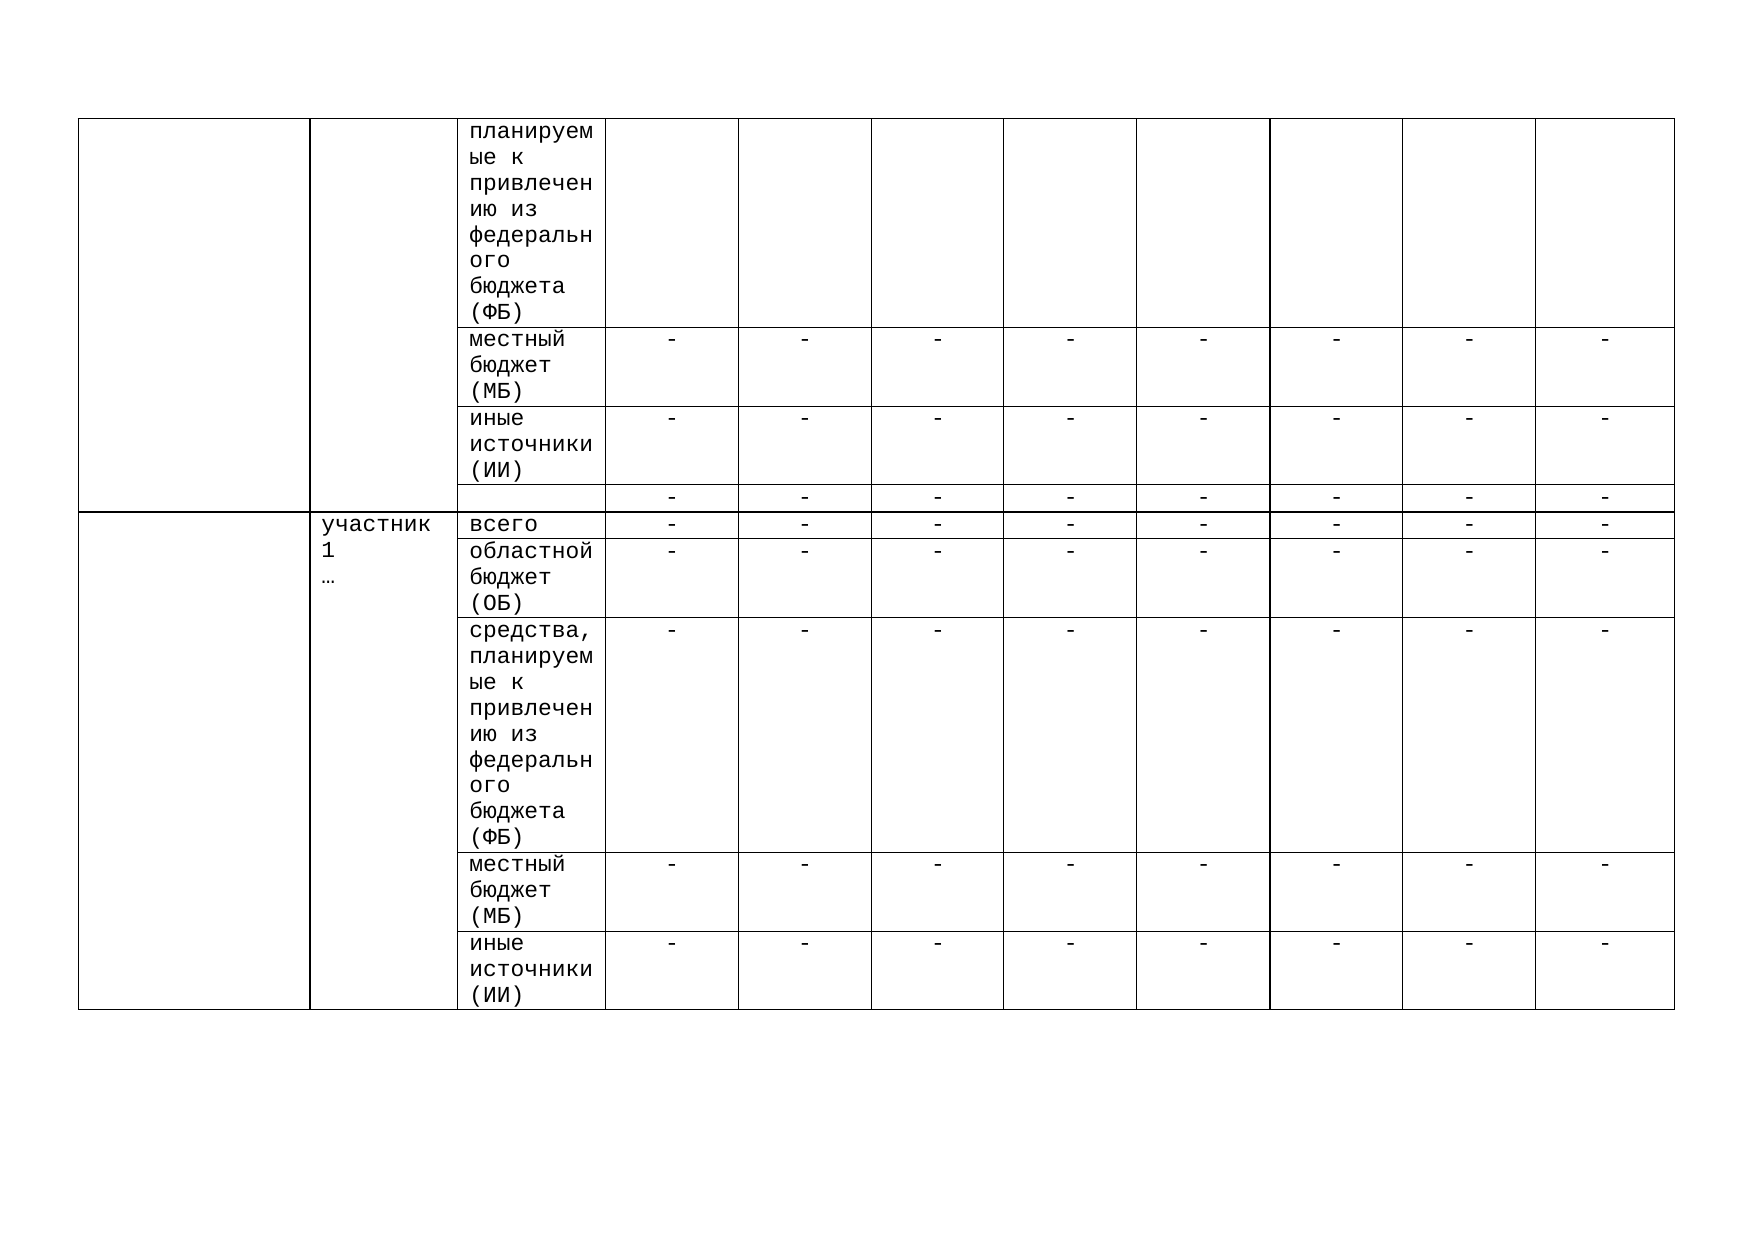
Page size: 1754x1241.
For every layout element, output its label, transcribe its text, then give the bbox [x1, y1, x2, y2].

table_cell - [1403, 618, 1535, 852]
table_cell - [1137, 407, 1269, 484]
table_cell - [1271, 485, 1402, 511]
table_cell - [872, 513, 1003, 538]
table_cell - [1271, 539, 1402, 617]
table_cell - [1536, 513, 1674, 538]
table_cell - [739, 853, 871, 931]
table_cell - [739, 485, 871, 511]
table_cell - [1536, 328, 1674, 406]
table_cell - [1403, 407, 1535, 484]
table_cell - [872, 932, 1003, 1009]
table_cell участник 1 … [311, 513, 457, 1009]
table_cell - [1271, 119, 1402, 327]
table_cell - [872, 618, 1003, 852]
table_cell - [1536, 119, 1674, 327]
table_cell - [606, 407, 738, 484]
table_cell - [1004, 485, 1136, 511]
table_cell - [606, 618, 738, 852]
table_cell - [1271, 853, 1402, 931]
table_cell - [1004, 407, 1136, 484]
table_cell местный бюджет (МБ) [458, 853, 605, 931]
table_cell - [739, 119, 871, 327]
table_cell - [1004, 618, 1136, 852]
table_cell - [872, 328, 1003, 406]
table_cell - [606, 539, 738, 617]
table_cell - [1271, 328, 1402, 406]
table_cell - [1536, 407, 1674, 484]
table_cell - [606, 932, 738, 1009]
table_cell - [1004, 513, 1136, 538]
table_cell - [606, 513, 738, 538]
table_cell областной бюджет (ОБ) [458, 539, 605, 617]
table_cell - [1137, 513, 1269, 538]
table_cell иные источники (ИИ) [458, 932, 605, 1009]
table_cell - [1137, 539, 1269, 617]
table_cell - [739, 932, 871, 1009]
table_cell - [872, 119, 1003, 327]
table_cell - [1403, 119, 1535, 327]
table_cell - [872, 539, 1003, 617]
table_cell - [739, 618, 871, 852]
table_cell [458, 485, 605, 511]
table_cell - [606, 328, 738, 406]
table_cell - [739, 328, 871, 406]
table_cell средства, планируемые к привлечению из федерального бюджета (ФБ) [458, 618, 605, 852]
table_cell - [1137, 485, 1269, 511]
table_cell - [1536, 932, 1674, 1009]
table_cell - [872, 853, 1003, 931]
table_cell - [1137, 932, 1269, 1009]
table_cell - [606, 853, 738, 931]
table_cell - [1536, 485, 1674, 511]
table_cell - [1403, 328, 1535, 406]
table_cell - [1403, 513, 1535, 538]
table_cell - [872, 485, 1003, 511]
table_cell - [1004, 539, 1136, 617]
table_cell - [739, 407, 871, 484]
table_cell - [1271, 932, 1402, 1009]
table_cell - [1403, 539, 1535, 617]
table_cell - [1271, 513, 1402, 538]
table_cell - [1536, 618, 1674, 852]
table_cell - [1403, 485, 1535, 511]
table_cell - [1004, 328, 1136, 406]
table_cell - [1403, 853, 1535, 931]
table_cell - [1271, 618, 1402, 852]
table_cell - [1137, 119, 1269, 327]
table_cell местный бюджет (МБ) [458, 328, 605, 406]
table_cell [79, 513, 309, 1009]
table_cell - [739, 513, 871, 538]
table_cell - [872, 407, 1003, 484]
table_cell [458, 119, 605, 327]
table_cell - [1004, 853, 1136, 931]
table_cell - [1137, 618, 1269, 852]
table_cell - [1137, 328, 1269, 406]
table_cell - [1004, 119, 1136, 327]
table_cell - [1137, 853, 1269, 931]
table_cell - [739, 539, 871, 617]
table_cell - [1536, 853, 1674, 931]
table_cell всего [458, 513, 605, 538]
table_cell - [1271, 407, 1402, 484]
table_cell - [1004, 932, 1136, 1009]
table_cell - [1536, 539, 1674, 617]
table_cell - [606, 119, 738, 327]
table_cell иные источники (ИИ) [458, 407, 605, 484]
table_cell - [1403, 932, 1535, 1009]
table_cell - [606, 485, 738, 511]
